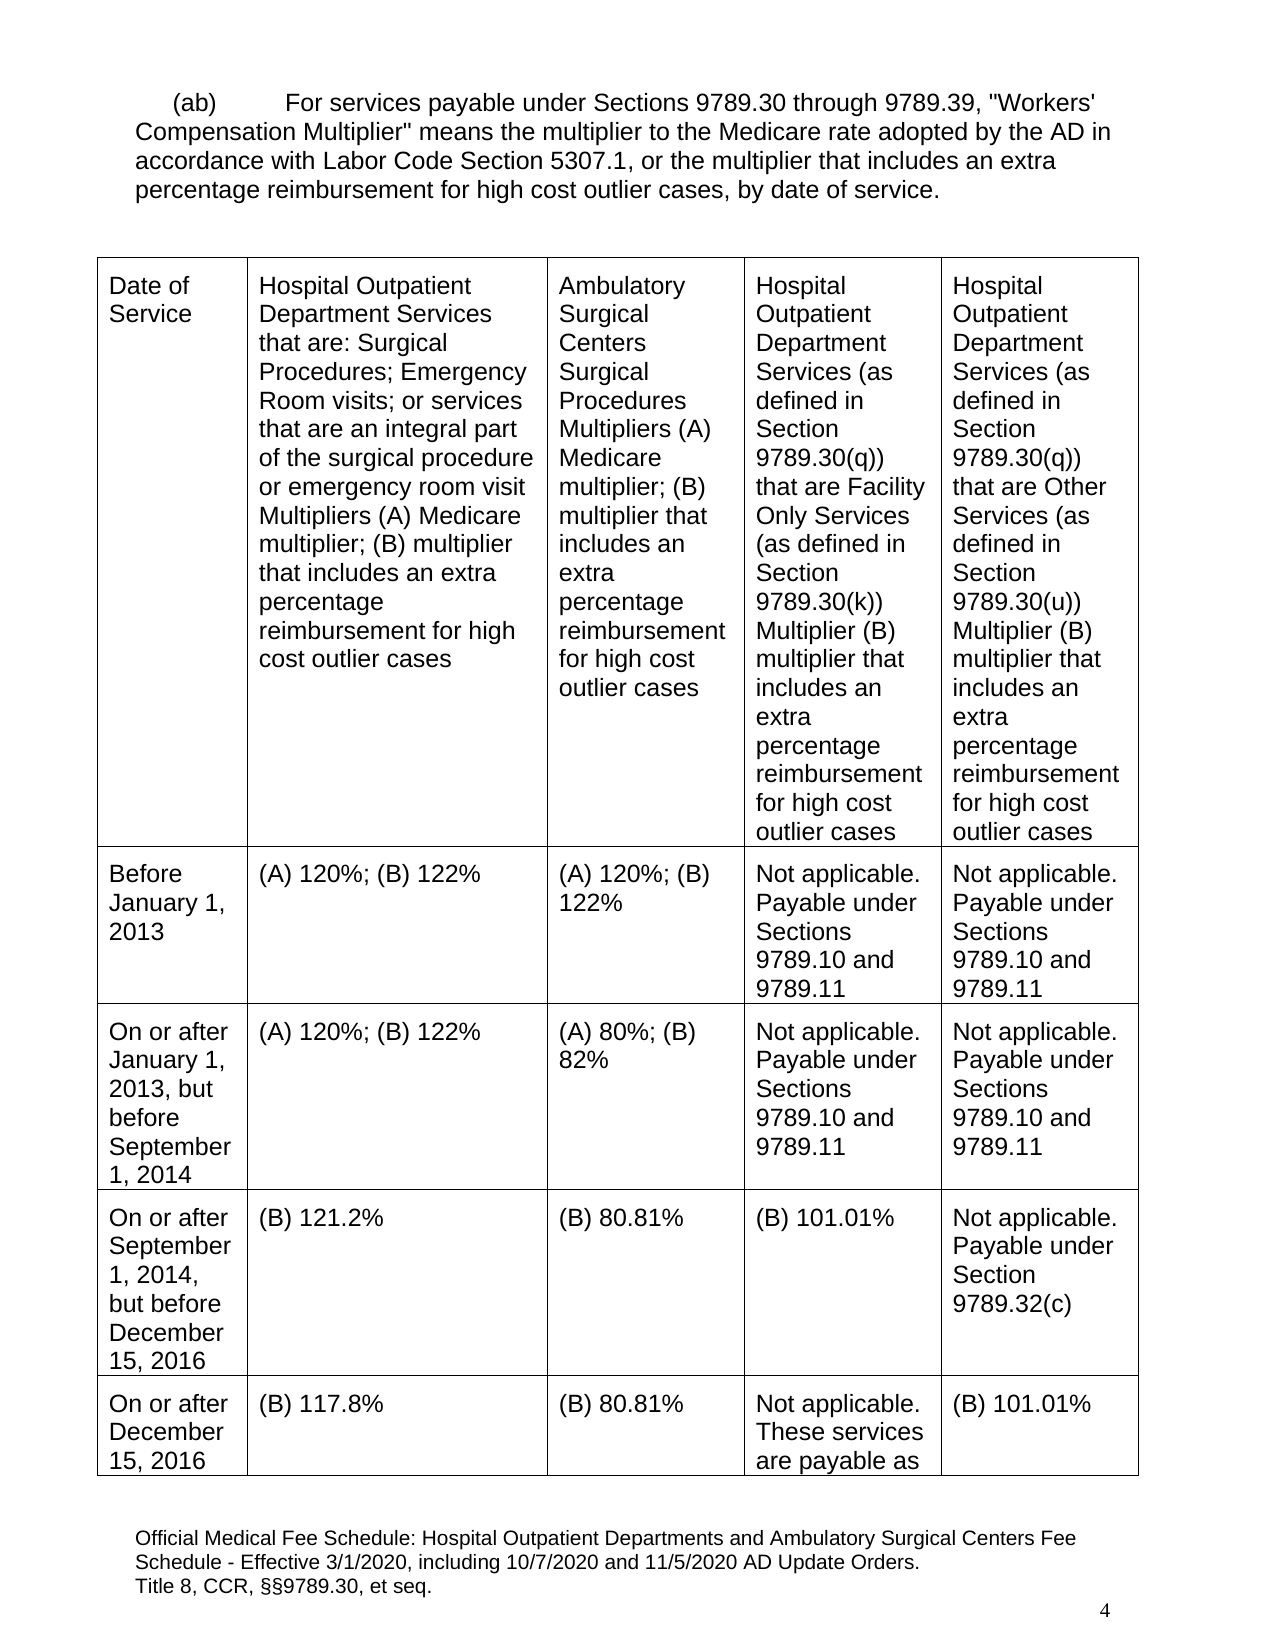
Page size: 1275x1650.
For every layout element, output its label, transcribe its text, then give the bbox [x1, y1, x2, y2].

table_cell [98, 1376, 247, 1475]
table_header Ambulatory Surgical Centers Surgical Procedures Multipliers (A) Medicare multiplier; (B) multiplier that includes an extra percentage reimbursement for high cost outlier cases [548, 258, 744, 846]
table_cell Not applicable. Payable under Sections 9789.10 and 9789.11 [745, 1004, 941, 1189]
table_cell (A) 120%; (B) 122% [248, 1004, 547, 1189]
table_cell Before January 1, 2013 [98, 847, 247, 1003]
table_cell (B) 101.01% [745, 1190, 941, 1375]
table_cell (B) 101.01% [942, 1376, 1138, 1475]
table_cell (B) 80.81% [548, 1376, 744, 1475]
table_cell (B) 121.2% [248, 1190, 547, 1375]
list For services payable under Sections 9789.30 through 9789.39, "Workers' Compensation Multiplier" means the multiplier to the Medicare rate adopted by the AD in accordance with Labor Code Section 5307.1, or the multiplier that includes an extra percentage reimbursement for high cost outlier cases, by date of service. [135, 88, 1140, 203]
table_header Date of Service [98, 258, 247, 846]
table_cell Not applicable. Payable under Section 9789.32(c) [942, 1190, 1138, 1375]
table_header Hospital Outpatient Department Services (as defined in Section 9789.30(q)) that are Other Services (as defined in Section 9789.30(u)) Multiplier (B) multiplier that includes an extra percentage reimbursement for high cost outlier cases [942, 258, 1138, 846]
table_cell (A) 120%; (B) 122% [548, 847, 744, 1003]
table_cell (A) 120%; (B) 122% [248, 847, 547, 1003]
table_cell Not applicable. Payable under Sections 9789.10 and 9789.11 [745, 847, 941, 1003]
table_cell (A) 80%; (B) 82% [548, 1004, 744, 1189]
table_header Hospital Outpatient Department Services (as defined in Section 9789.30(q)) that are Facility Only Services (as defined in Section 9789.30(k)) Multiplier (B) multiplier that includes an extra percentage reimbursement for high cost outlier cases [745, 258, 941, 846]
table_cell On or after September 1, 2014, but before December 15, 2016 [98, 1190, 247, 1375]
table_cell (B) 117.8% [248, 1376, 547, 1475]
table_cell Not applicable. Payable under Sections 9789.10 and 9789.11 [942, 847, 1138, 1003]
table_cell On or after January 1, 2013, but before September 1, 2014 [98, 1004, 247, 1189]
table_cell (B) 80.81% [548, 1190, 744, 1375]
table_cell Not applicable. Payable under Sections 9789.10 and 9789.11 [942, 1004, 1138, 1189]
table_header Hospital Outpatient Department Services that are: Surgical Procedures; Emergency Room visits; or services that are an integral part of the surgical procedure or emergency room visit Multipliers (A) Medicare multiplier; (B) multiplier that includes an extra percentage reimbursement for high cost outlier cases [248, 258, 547, 846]
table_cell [745, 1376, 941, 1475]
